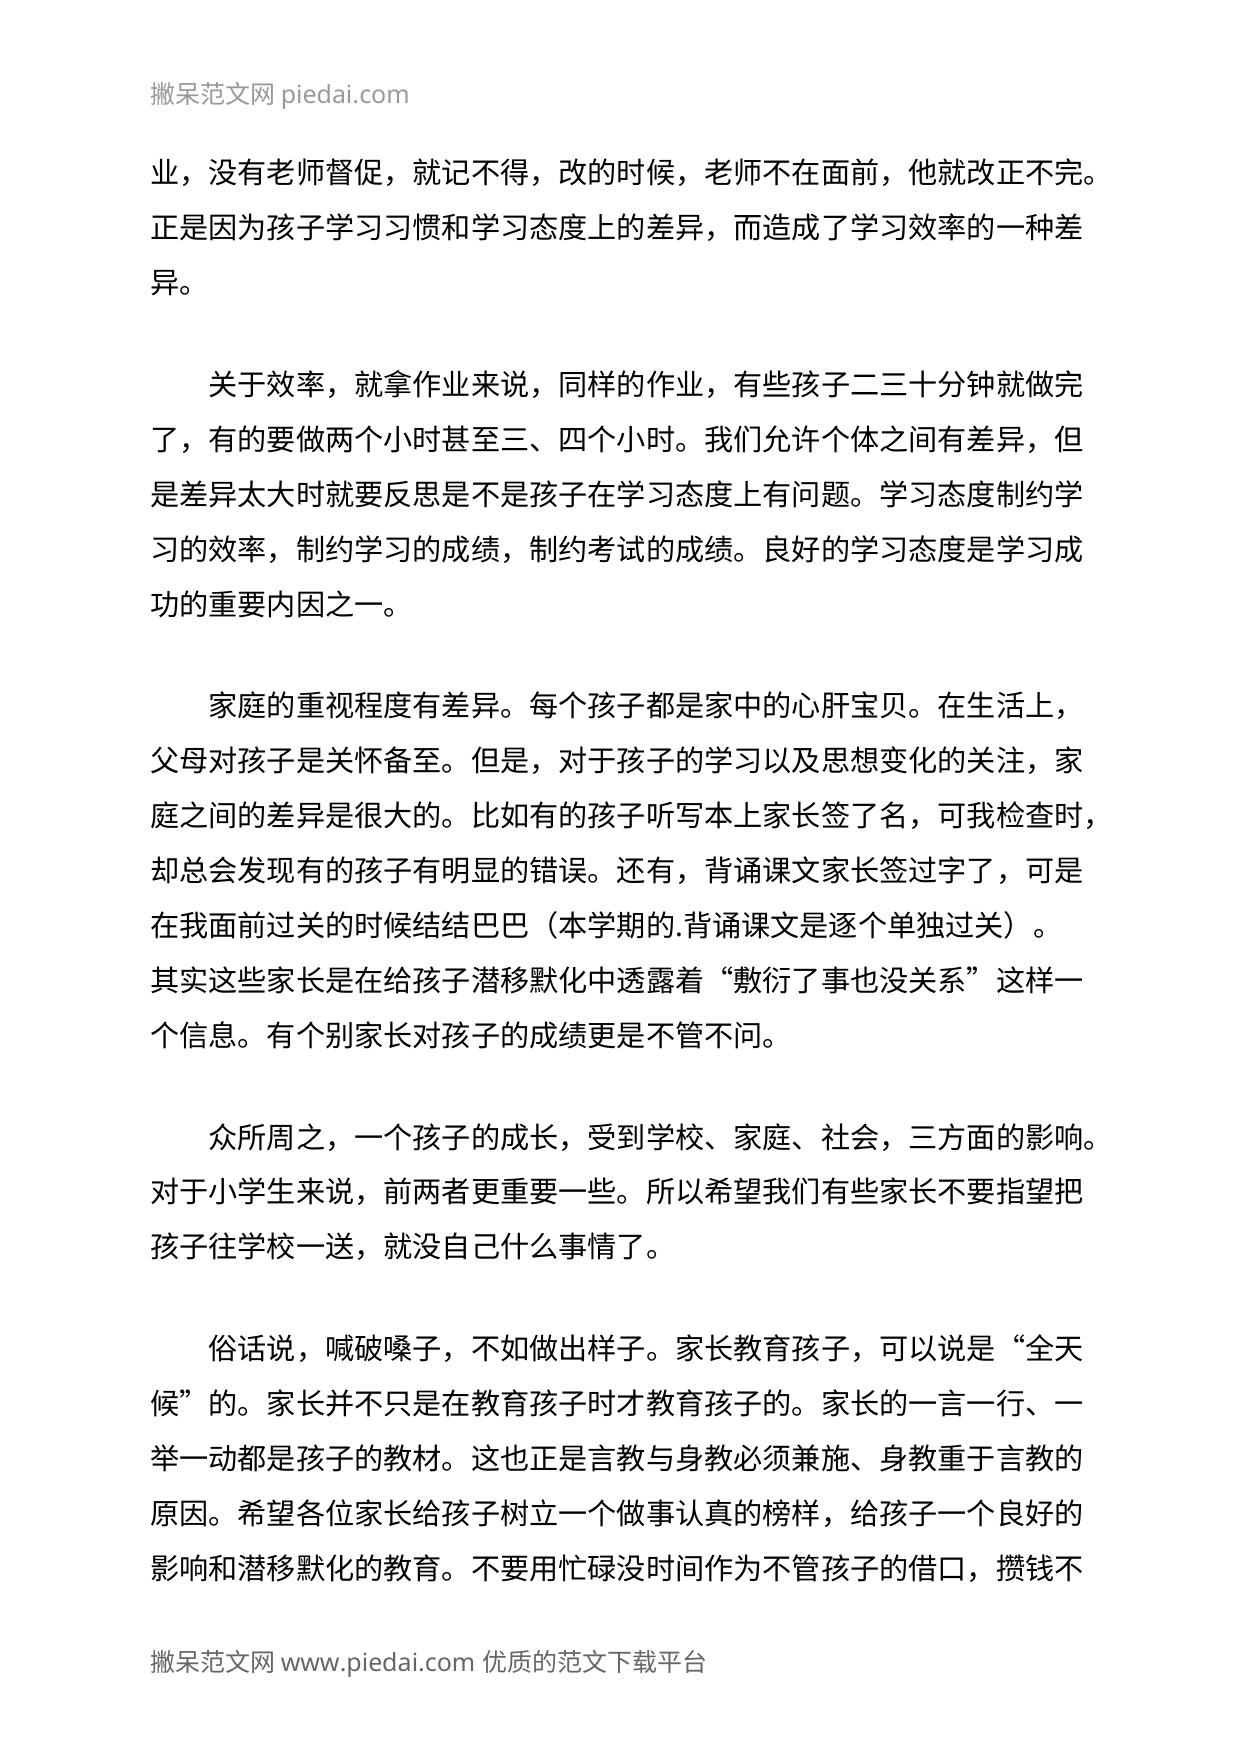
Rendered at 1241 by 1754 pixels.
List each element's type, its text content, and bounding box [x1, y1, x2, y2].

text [150, 150, 1090, 302]
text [150, 1326, 1090, 1588]
text 众所周之，一个孩子的成长，受到学校、家庭、社会，三方面的影响。对于小学生来说，前两者更重要一些。所以希望我们有些家长不要指望把孩子往学校一送，就没自己什么事情了。 [150, 1114, 1090, 1266]
text 家庭的重视程度有差异。每个孩子都是家中的心肝宝贝。在生活上，父母对孩子是关怀备至。但是，对于孩子的学习以及思想变化的关注，家庭之间的差异是很大的。比如有的孩子听写本上家长签了名，可我检查时，却总会发现有的孩子有明显的错误。还有，背诵课文家长签过字了，可是在我面前过关的时候结结巴巴（本学期的.背诵课文是逐个单独过关）。其实这些家长是在给孩子潜移默化中透露着“敷衍了事也没关系”这样一个信息。有个别家长对孩子的成绩更是不管不问。 [150, 683, 1090, 1055]
text 关于效率，就拿作业来说，同样的作业，有些孩子二三十分钟就做完了，有的要做两个小时甚至三、四个小时。我们允许个体之间有差异，但是差异太大时就要反思是不是孩子在学习态度上有问题。学习态度制约学习的效率，制约学习的成绩，制约考试的成绩。良好的学习态度是学习成功的重要内因之一。 [150, 362, 1090, 623]
